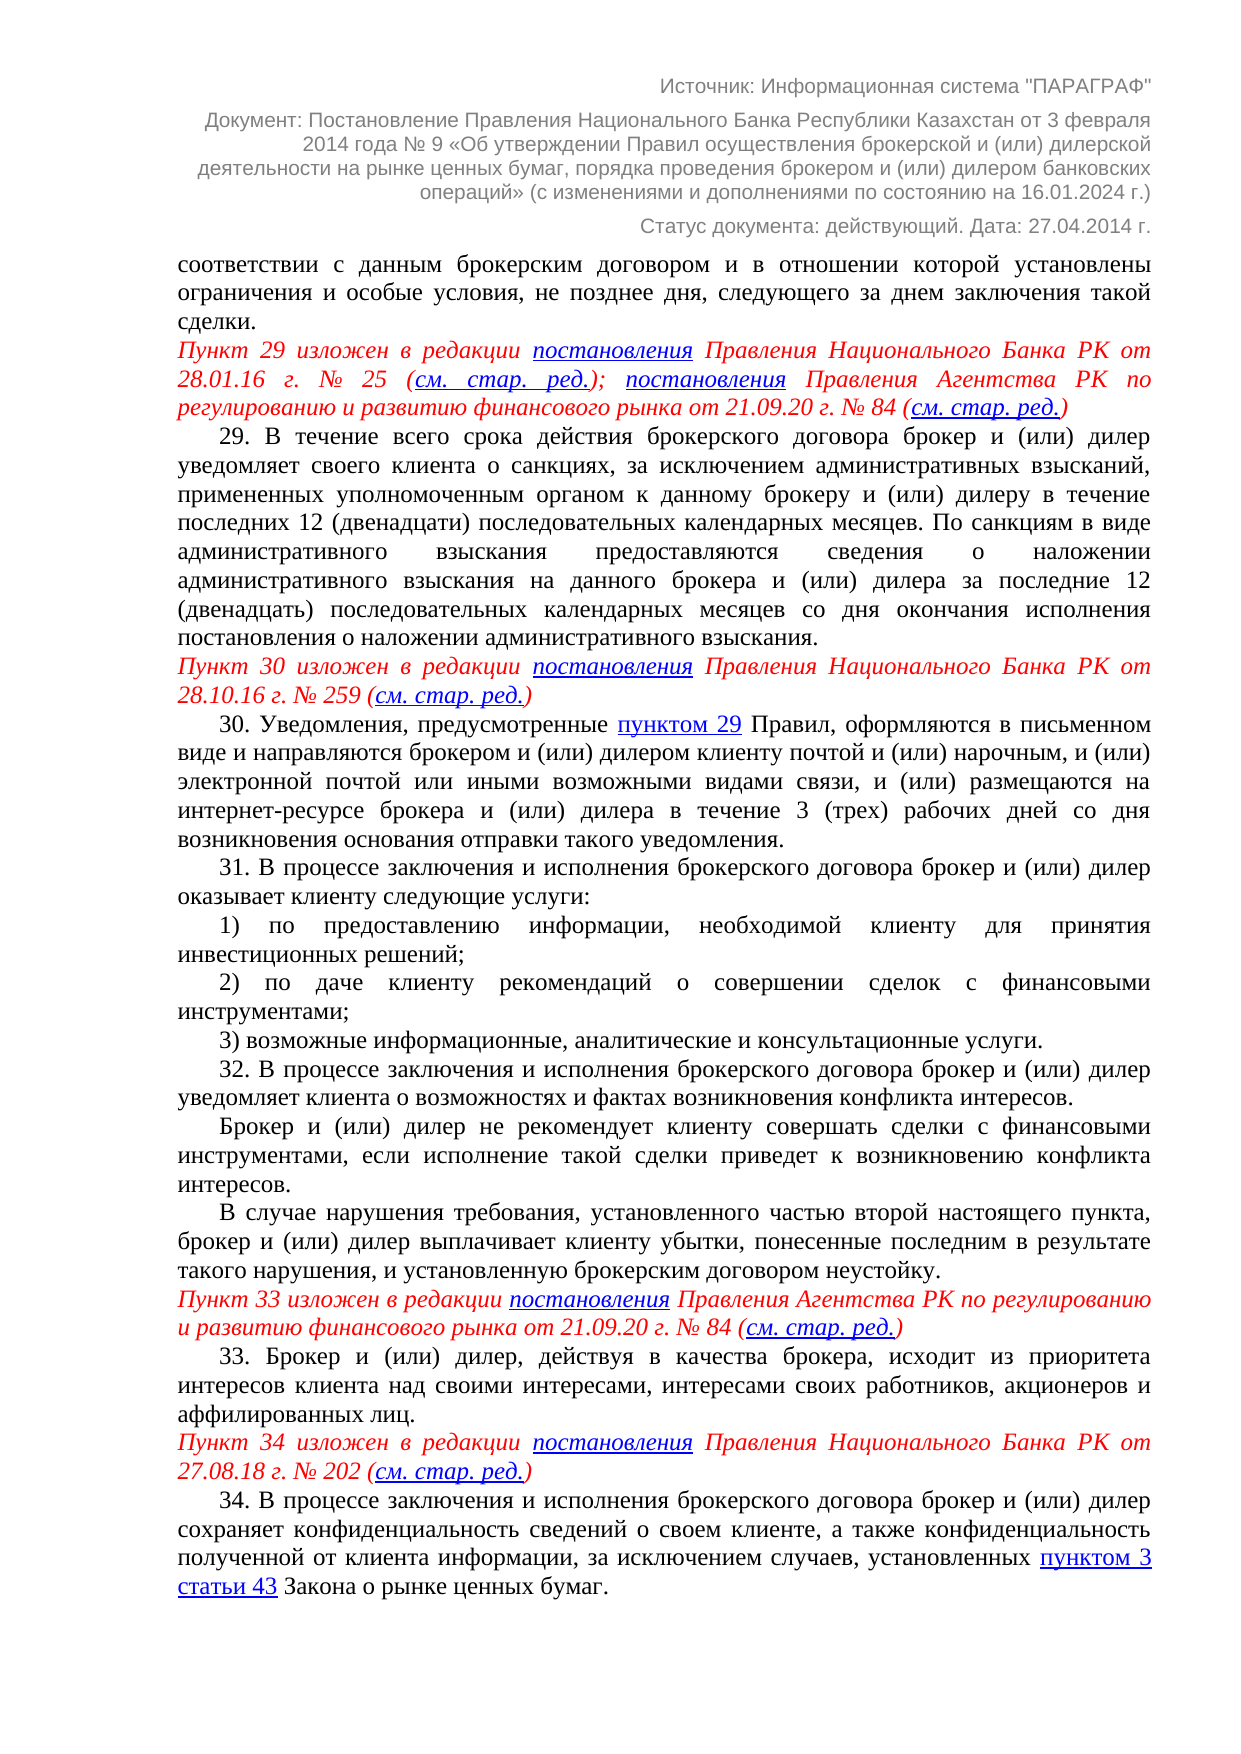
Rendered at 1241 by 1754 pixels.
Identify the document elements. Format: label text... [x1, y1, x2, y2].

text 31. В процессе заключения и исполнения брокерского договора брокер и (или) дилер оказывает клиенту следующие услуги: [177, 852, 1152, 910]
text 32. В процессе заключения и исполнения брокерского договора брокер и (или) дилер уведомляет клиента о возможностях и фактах возникновения конфликта интересов. [177, 1054, 1152, 1111]
text 3) возможные информационные, аналитические и консультационные услуги. [177, 1025, 1152, 1054]
text 1) по предоставлению информации, необходимой клиенту для принятия инвестиционных решений; [177, 910, 1152, 967]
text Пункт 33 изложен в редакции постановления Правления Агентства РК по регулированию и развитию финансового рынка от 21.09.20 г. № 84 (см. стар. ред.) [177, 1284, 1152, 1341]
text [177, 249, 1152, 335]
text 30. Уведомления, предусмотренные пунктом 29 Правил, оформляются в письменном виде и направляются брокером и (или) дилером клиенту почтой и (или) нарочным, и (или) электронной почтой или иными возможными видами связи, и (или) размещаются на интернет-ресурсе брокера и (или) дилера в течение 3 (трех) рабочих дней со дня возникновения основания отправки такого уведомления. [177, 709, 1152, 852]
text Пункт 34 изложен в редакции постановления Правления Национального Банка РК от 27.08.18 г. № 202 (см. стар. ред.) [177, 1427, 1152, 1485]
text Брокер и (или) дилер не рекомендует клиенту совершать сделки с финансовыми инструментами, если исполнение такой сделки приведет к возникновению конфликта интересов. [177, 1111, 1152, 1197]
text Пункт 30 изложен в редакции постановления Правления Национального Банка РК от 28.10.16 г. № 259 (см. стар. ред.) [177, 651, 1152, 709]
text 34. В процессе заключения и исполнения брокерского договора брокер и (или) дилер сохраняет конфиденциальность сведений о своем клиенте, а также конфиденциальность полученной от клиента информации, за исключением случаев, установленных пунктом 3 статьи 43 Закона о рынке ценных бумаг. [177, 1485, 1152, 1600]
text 29. В течение всего срока действия брокерского договора брокер и (или) дилер уведомляет своего клиента о санкциях, за исключением административных взысканий, примененных уполномоченным органом к данному брокеру и (или) дилеру в течение последних 12 (двенадцати) последовательных календарных месяцев. По санкциям в виде административного взыскания предоставляются сведения о наложении административного взыскания на данного брокера и (или) дилера за последние 12 (двенадцать) последовательных календарных месяцев со дня окончания исполнения постановления о наложении административного взыскания. [177, 421, 1152, 651]
text Пункт 29 изложен в редакции постановления Правления Национального Банка РК от 28.01.16 г. № 25 (см. стар. ред.); постановления Правления Агентства РК по регулированию и развитию финансового рынка от 21.09.20 г. № 84 (см. стар. ред.) [177, 335, 1152, 421]
text В случае нарушения требования, установленного частью второй настоящего пункта, брокер и (или) дилер выплачивает клиенту убытки, понесенные последним в результате такого нарушения, и установленную брокерским договором неустойку. [177, 1197, 1152, 1284]
text 2) по даче клиенту рекомендаций о совершении сделок с финансовыми инструментами; [177, 967, 1152, 1025]
text 33. Брокер и (или) дилер, действуя в качества брокера, исходит из приоритета интересов клиента над своими интересами, интересами своих работников, акционеров и аффилированных лиц. [177, 1341, 1152, 1427]
